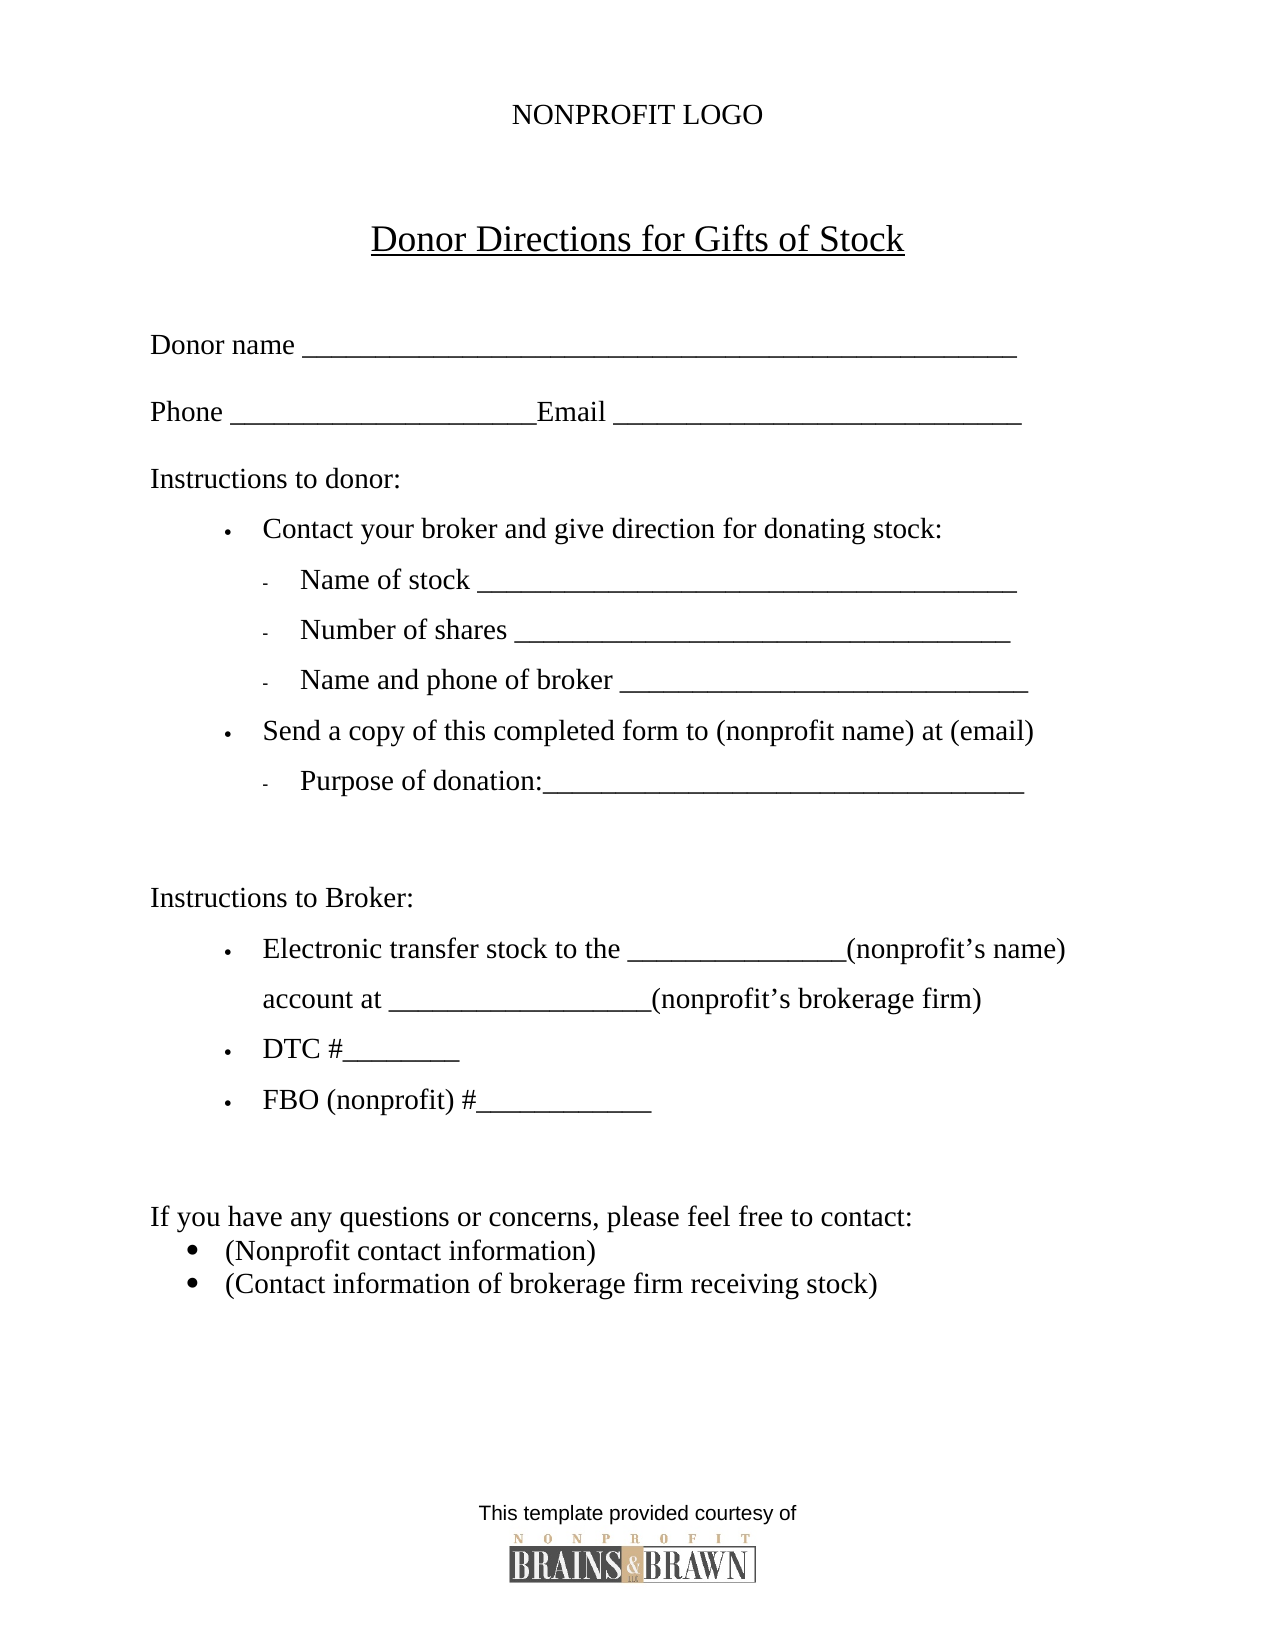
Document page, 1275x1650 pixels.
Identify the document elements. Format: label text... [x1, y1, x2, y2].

list Name of stock _____________________________________ [262, 562, 1125, 595]
list Contact your broker and give direction for donating stock: [225, 512, 1125, 545]
list FBO (nonprofit) #____________ [225, 1082, 1125, 1115]
text This template provided courtesy of [150, 1501, 1125, 1525]
picture [480, 1525, 795, 1590]
list (Contact information of brokerage firm receiving stock) [187, 1266, 1125, 1300]
text Instructions to donor: [150, 461, 1125, 495]
list Electronic transfer stock to the _______________(nonprofit’s name) account at __________________(nonprofit’s brokerage firm) [225, 931, 1125, 1015]
text Donor Directions for Gifts of Stock [150, 217, 1125, 260]
text Instructions to Broker: [150, 881, 1125, 914]
text NONPROFIT LOGO [150, 97, 1125, 131]
list (Nonprofit contact information) [187, 1233, 1125, 1266]
list Send a copy of this completed form to (nonprofit name) at (email) [225, 713, 1125, 746]
list DTC #________ [225, 1031, 1125, 1065]
text Phone _____________________Email ____________________________ [150, 394, 1125, 428]
list Purpose of donation:_________________________________ [262, 763, 1125, 797]
list Name and phone of broker ____________________________ [262, 662, 1125, 696]
text If you have any questions or concerns, please feel free to contact: [150, 1199, 1125, 1233]
text Donor name _________________________________________________ [150, 327, 1125, 361]
list Number of shares __________________________________ [262, 612, 1125, 646]
